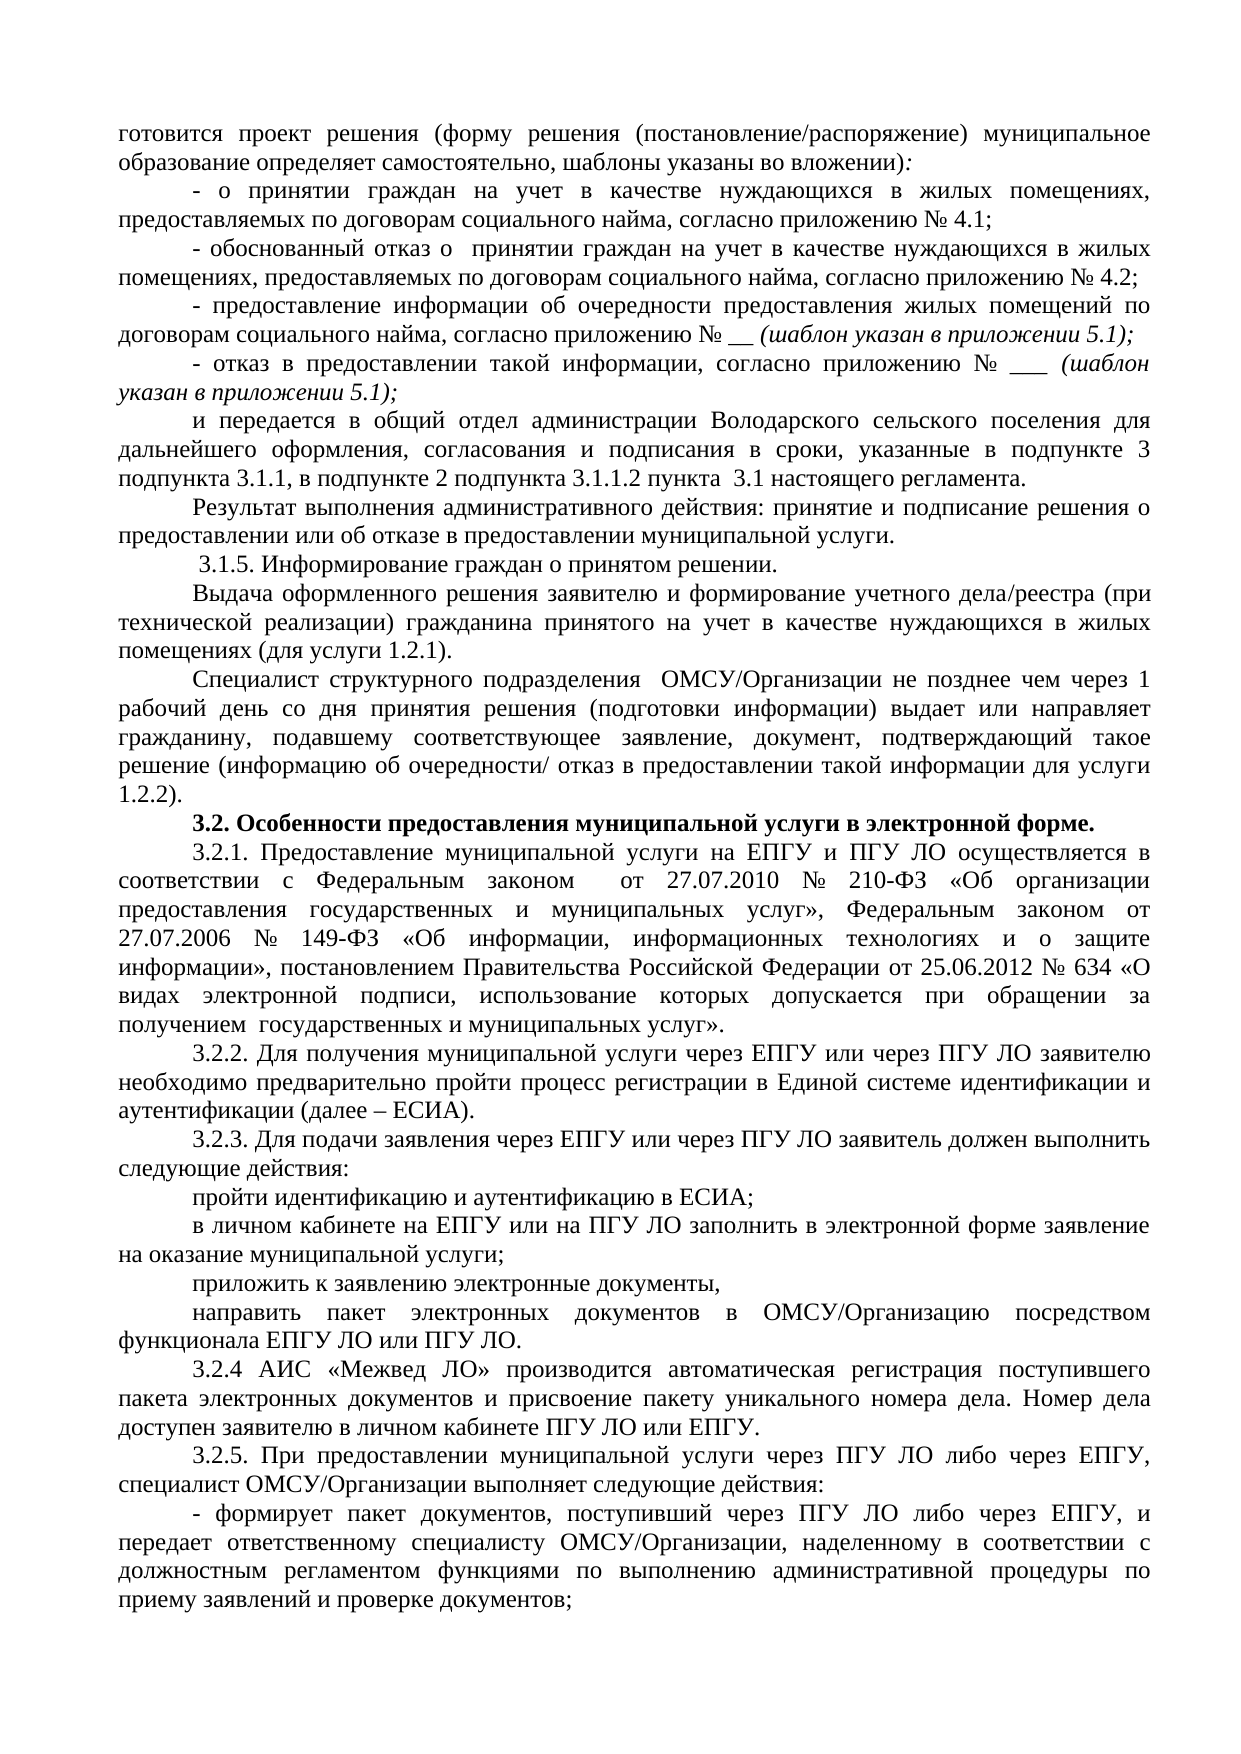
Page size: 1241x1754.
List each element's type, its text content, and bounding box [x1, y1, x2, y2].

text 3.2.3. Для подачи заявления через ЕПГУ или через ПГУ ЛО заявитель должен выполнить следующие действия: [118, 1124, 1152, 1182]
text - обоснованный отказ о принятии граждан на учет в качестве нуждающихся в жилых помещениях, предоставляемых по договорам социального найма, согласно приложению № 4.2; [118, 233, 1152, 291]
text Специалист структурного подразделения ОМСУ/Организации не позднее чем через 1 рабочий день со дня принятия решения (подготовки информации) выдает или направляет гражданину, подавшему соответствующее заявление, документ, подтверждающий такое решение (информацию об очередности/ отказ в предоставлении такой информации для услуги 1.2.2). [118, 664, 1152, 808]
text пройти идентификацию и аутентификацию в ЕСИА; [118, 1182, 1152, 1211]
text и передается в общий отдел администрации Володарского сельского поселения для дальнейшего оформления, согласования и подписания в сроки, указанные в подпункте 3 подпункта 3.1.1, в подпункте 2 подпункта 3.1.1.2 пункта 3.1 настоящего регламента. [118, 406, 1152, 492]
text в личном кабинете на ЕПГУ или на ПГУ ЛО заполнить в электронной форме заявление на оказание муниципальной услуги; [118, 1211, 1152, 1268]
text Результат выполнения административного действия: принятие и подписание решения о предоставлении или об отказе в предоставлении муниципальной услуги. [118, 492, 1152, 549]
text приложить к заявлению электронные документы, [118, 1268, 1152, 1297]
text 3.2.2. Для получения муниципальной услуги через ЕПГУ или через ПГУ ЛО заявителю необходимо предварительно пройти процесс регистрации в Единой системе идентификации и аутентификации (далее – ЕСИА). [118, 1038, 1152, 1124]
text - отказ в предоставлении такой информации, согласно приложению № ___ (шаблон указан в приложении 5.1); [118, 348, 1152, 406]
text 3.2. Особенности предоставления муниципальной услуги в электронной форме. [118, 808, 1152, 837]
text 3.2.4 АИС «Межвед ЛО» производится автоматическая регистрация поступившего пакета электронных документов и присвоение пакету уникального номера дела. Номер дела доступен заявителю в личном кабинете ПГУ ЛО или ЕПГУ. [118, 1354, 1152, 1441]
text - формирует пакет документов, поступивший через ПГУ ЛО либо через ЕПГУ, и передает ответственному специалисту ОМСУ/Организации, наделенному в соответствии с должностным регламентом функциями по выполнению административной процедуры по приему заявлений и проверке документов; [118, 1498, 1152, 1613]
text Выдача оформленного решения заявителю и формирование учетного дела/реестра (при технической реализации) гражданина принятого на учет в качестве нуждающихся в жилых помещениях (для услуги 1.2.1). [118, 578, 1152, 664]
text 3.1.5. Информирование граждан о принятом решении. [118, 549, 1152, 578]
text направить пакет электронных документов в ОМСУ/Организацию посредством функционала ЕПГУ ЛО или ПГУ ЛО. [118, 1297, 1152, 1354]
text - предоставление информации об очередности предоставления жилых помещений по договорам социального найма, согласно приложению № __ (шаблон указан в приложении 5.1); [118, 291, 1152, 348]
text 3.2.5. При предоставлении муниципальной услуги через ПГУ ЛО либо через ЕПГУ, специалист ОМСУ/Организации выполняет следующие действия: [118, 1441, 1152, 1498]
text - о принятии граждан на учет в качестве нуждающихся в жилых помещениях, предоставляемых по договорам социального найма, согласно приложению № 4.1; [118, 176, 1152, 233]
text 3.2.1. Предоставление муниципальной услуги на ЕПГУ и ПГУ ЛО осуществляется в соответствии с Федеральным законом от 27.07.2010 № 210-ФЗ «Об организации предоставления государственных и муниципальных услуг», Федеральным законом от 27.07.2006 № 149-ФЗ «Об информации, информационных технологиях и о защите информации», постановлением Правительства Российской Федерации от 25.06.2012 № 634 «О видах электронной подписи, использование которых допускается при обращении за получением государственных и муниципальных услуг». [118, 837, 1152, 1038]
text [118, 118, 1152, 176]
